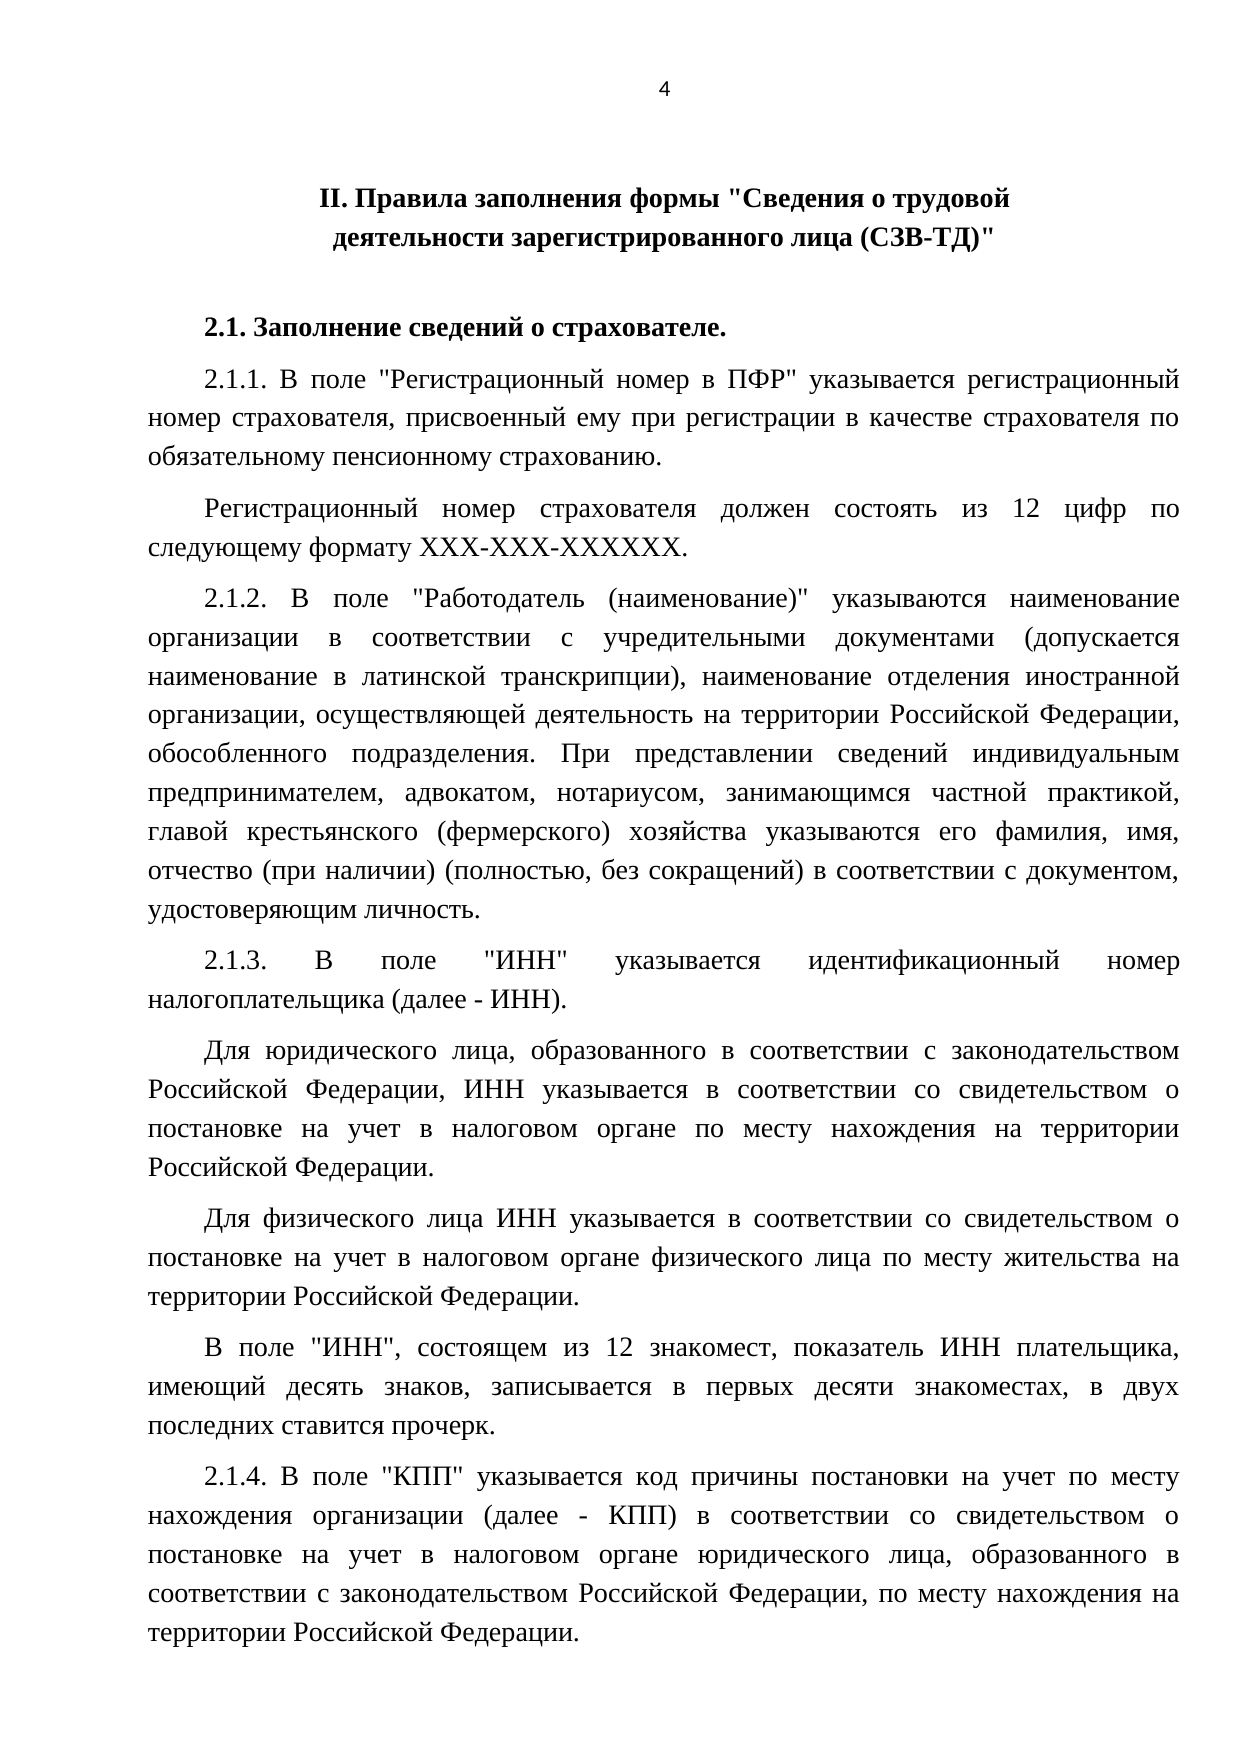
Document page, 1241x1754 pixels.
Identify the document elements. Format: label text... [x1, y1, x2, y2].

text 2.1.1. В поле "Регистрационный номер в ПФР" указывается регистрационный номер страхователя, присвоенный ему при регистрации в качестве страхователя по обязательному пенсионному страхованию. [148, 362, 1181, 472]
text Для физического лица ИНН указывается в соответствии со свидетельством о постановке на учет в налоговом органе физического лица по месту жительства на территории Российской Федерации. [148, 1201, 1181, 1311]
text 2.1.2. В поле "Работодатель (наименование)" указываются наименование организации в соответствии с учредительными документами (допускается наименование в латинской транскрипции), наименование отделения иностранной организации, осуществляющей деятельность на территории Российской Федерации, обособленного подразделения. При представлении сведений индивидуальным предпринимателем, адвокатом, нотариусом, занимающимся частной практикой, главой крестьянского (фермерского) хозяйства указываются его фамилия, имя, отчество (при наличии) (полностью, без сокращений) в соответствии с документом, удостоверяющим личность. [148, 581, 1181, 924]
text 2.1.3. В поле "ИНН" указывается идентификационный номер налогоплательщика (далее - ИНН). [148, 943, 1181, 1014]
text Регистрационный номер страхователя должен состоять из 12 цифр по следующему формату XXX-XXX-XXXXXX. [148, 491, 1181, 562]
text В поле "ИНН", состоящем из 12 знакомест, показатель ИНН плательщика, имеющий десять знаков, записывается в первых десяти знакоместах, в двух последних ставится прочерк. [148, 1330, 1181, 1440]
title 2.1. Заполнение сведений о страхователе. [148, 310, 1181, 343]
text 2.1.4. В поле "КПП" указывается код причины постановки на учет по месту нахождения организации (далее - КПП) в соответствии со свидетельством о постановке на учет в налоговом органе юридического лица, образованного в соответствии с законодательством Российской Федерации, по месту нахождения на территории Российской Федерации. [148, 1459, 1181, 1647]
title деятельности зарегистрированного лица (СЗВ-ТД)" [148, 220, 1181, 252]
text Для юридического лица, образованного в соответствии с законодательством Российской Федерации, ИНН указывается в соответствии со свидетельством о постановке на учет в налоговом органе по месту нахождения на территории Российской Федерации. [148, 1033, 1181, 1182]
title II. Правила заполнения формы "Сведения о трудовой [148, 181, 1181, 214]
